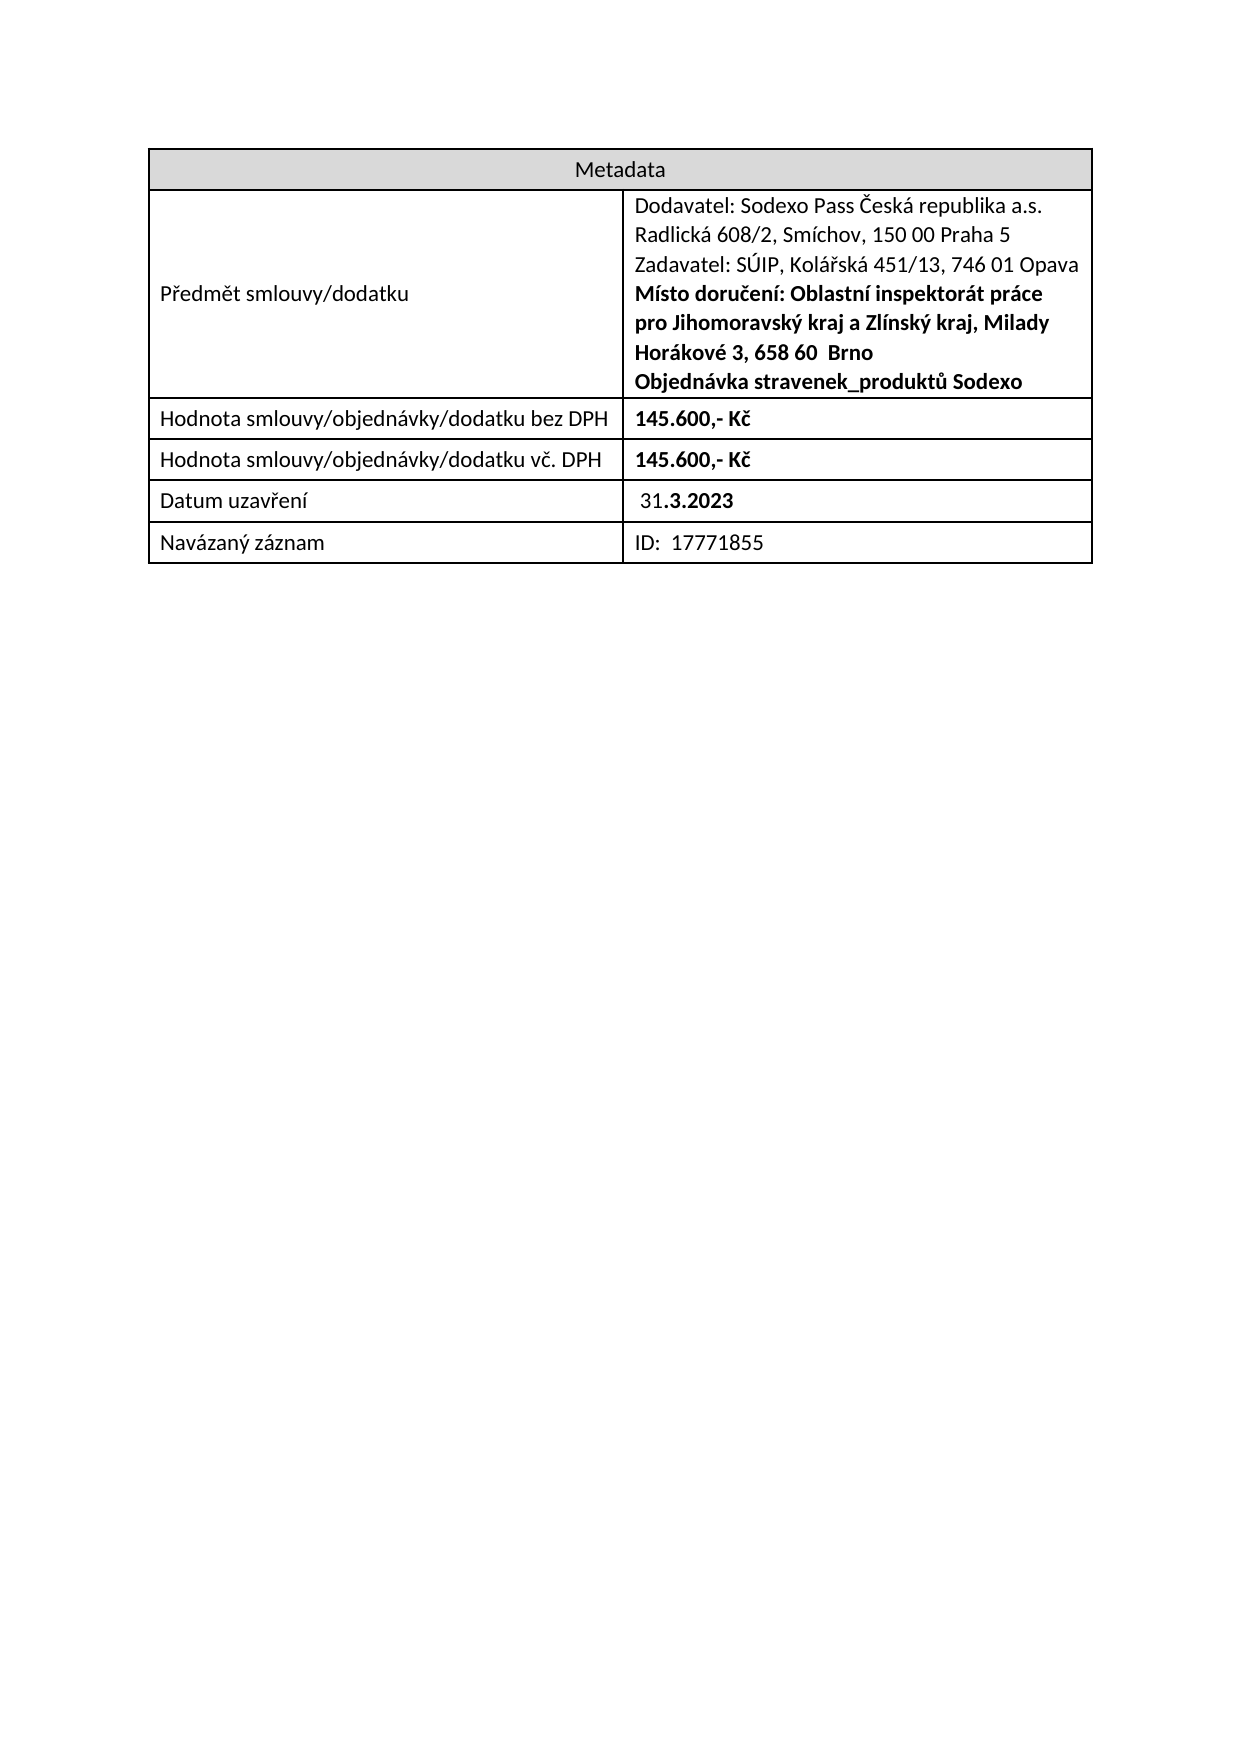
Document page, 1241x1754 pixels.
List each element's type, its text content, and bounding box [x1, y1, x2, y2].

table_cell Hodnota smlouvy/objednávky/dodatku bez DPH [150, 399, 622, 438]
table_cell Datum uzavření [150, 481, 622, 521]
table_cell 145.600,- Kč [624, 440, 1091, 479]
table_cell Hodnota smlouvy/objednávky/dodatku vč. DPH [150, 440, 622, 479]
table_cell ID: 17771855 [624, 523, 1091, 562]
table_cell Dodavatel: Sodexo Pass Česká republika a.s. Radlická 608/2, Smíchov, 150 00 Praha 5 Zadavatel: SÚIP, Kolářská 451/13, 746 01 Opava Místo doručení: Oblastní inspektorát práce pro Jihomoravský kraj a Zlínský kraj, Milady Horákové 3, 658 60 Brno Objednávka stravenek_produktů Sodexo [624, 191, 1091, 397]
table_cell Navázaný záznam [150, 523, 622, 562]
table_header Metadata [150, 150, 1091, 189]
table_cell 145.600,- Kč [624, 399, 1091, 438]
table_cell Předmět smlouvy/dodatku [150, 191, 622, 397]
table_cell 31.3.2023 [624, 481, 1091, 521]
